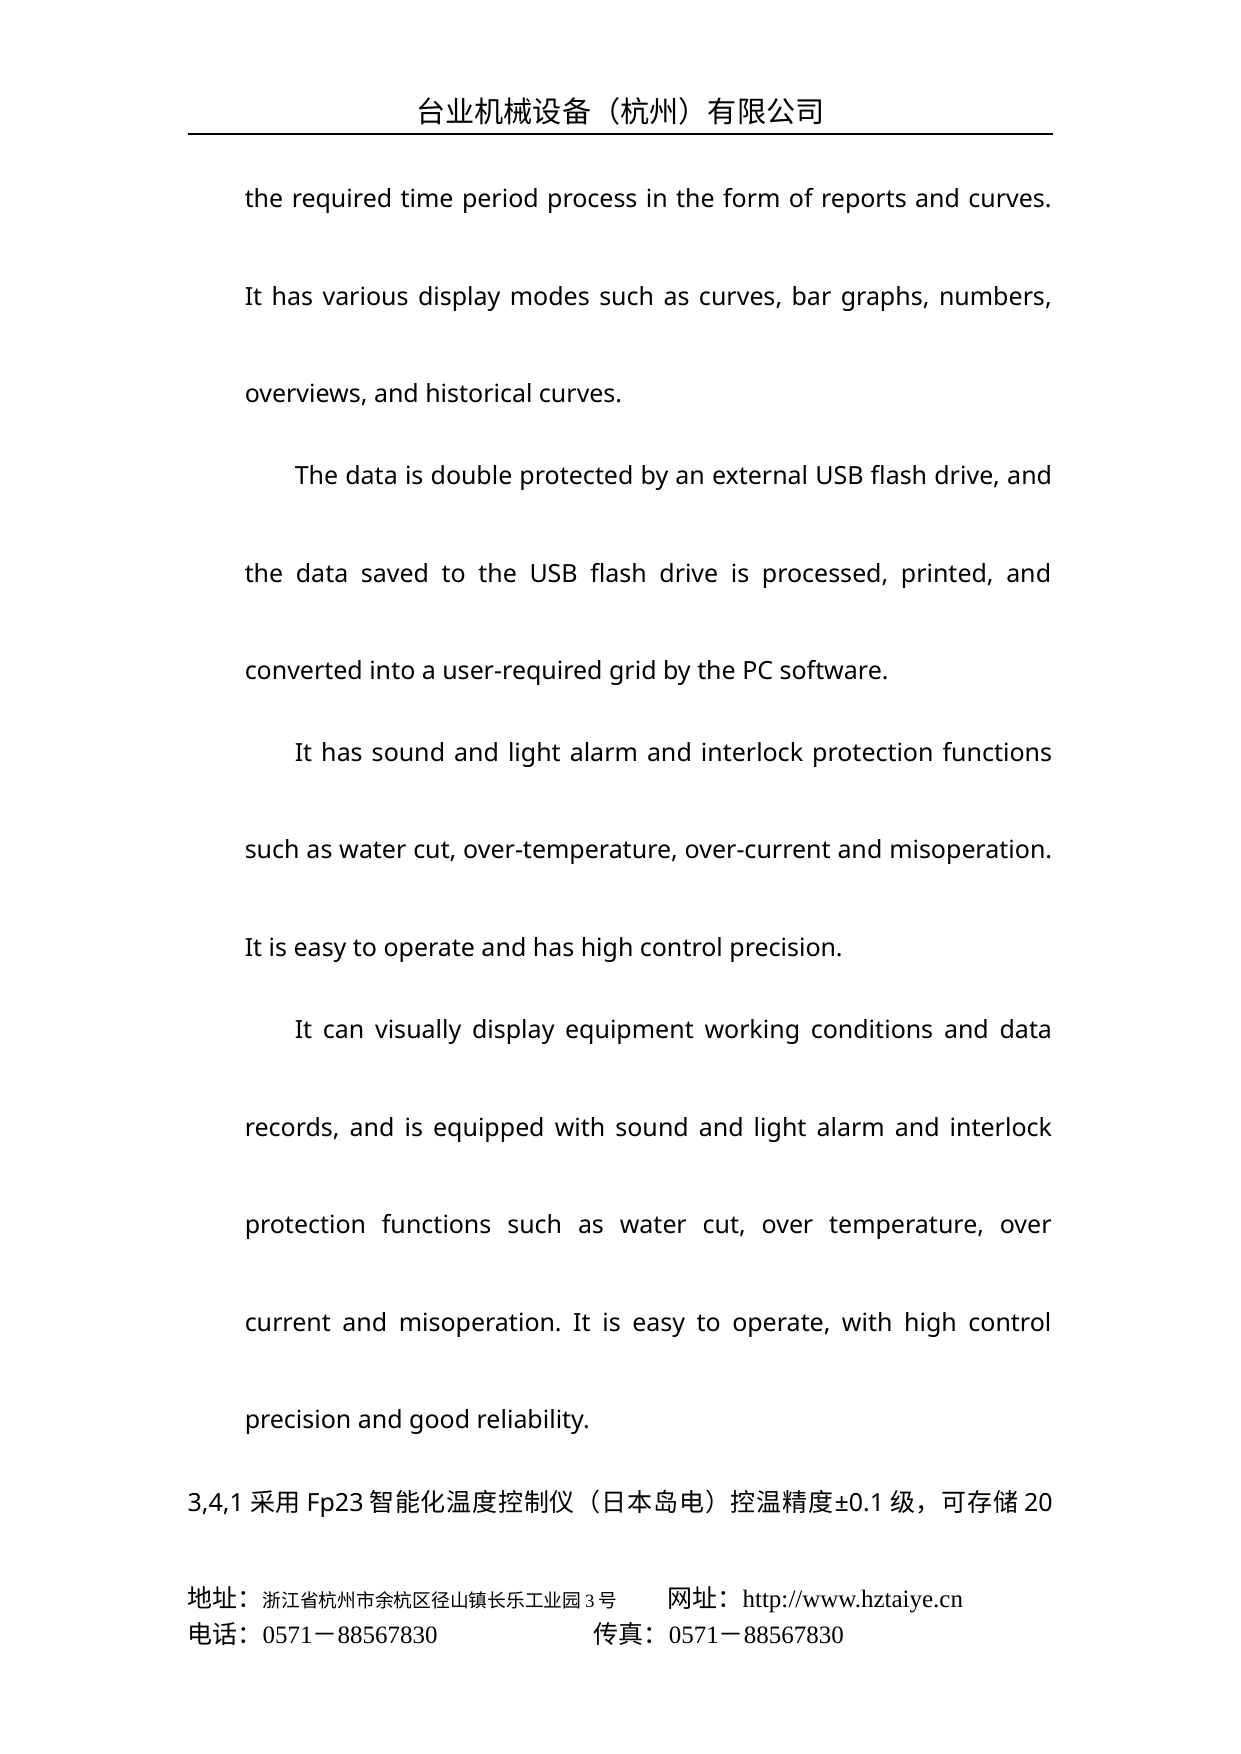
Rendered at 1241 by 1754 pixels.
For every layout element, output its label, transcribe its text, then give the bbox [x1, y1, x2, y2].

text It can visually display equipment working conditions and data records, and is equipped with sound and light alarm and interlock protection functions such as water cut, over temperature, over current and misoperation. It is easy to operate, with high control precision and good reliability. [244, 996, 1053, 1451]
text The data is double protected by an external USB flash drive, and the data saved to the USB flash drive is processed, printed, and converted into a user-required grid by the PC software. [244, 442, 1053, 702]
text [244, 165, 1053, 425]
text It has sound and light alarm and interlock protection functions such as water cut, over-temperature, over-current and misoperation. It is easy to operate and has high control precision. [244, 719, 1053, 979]
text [187, 1468, 1053, 1533]
